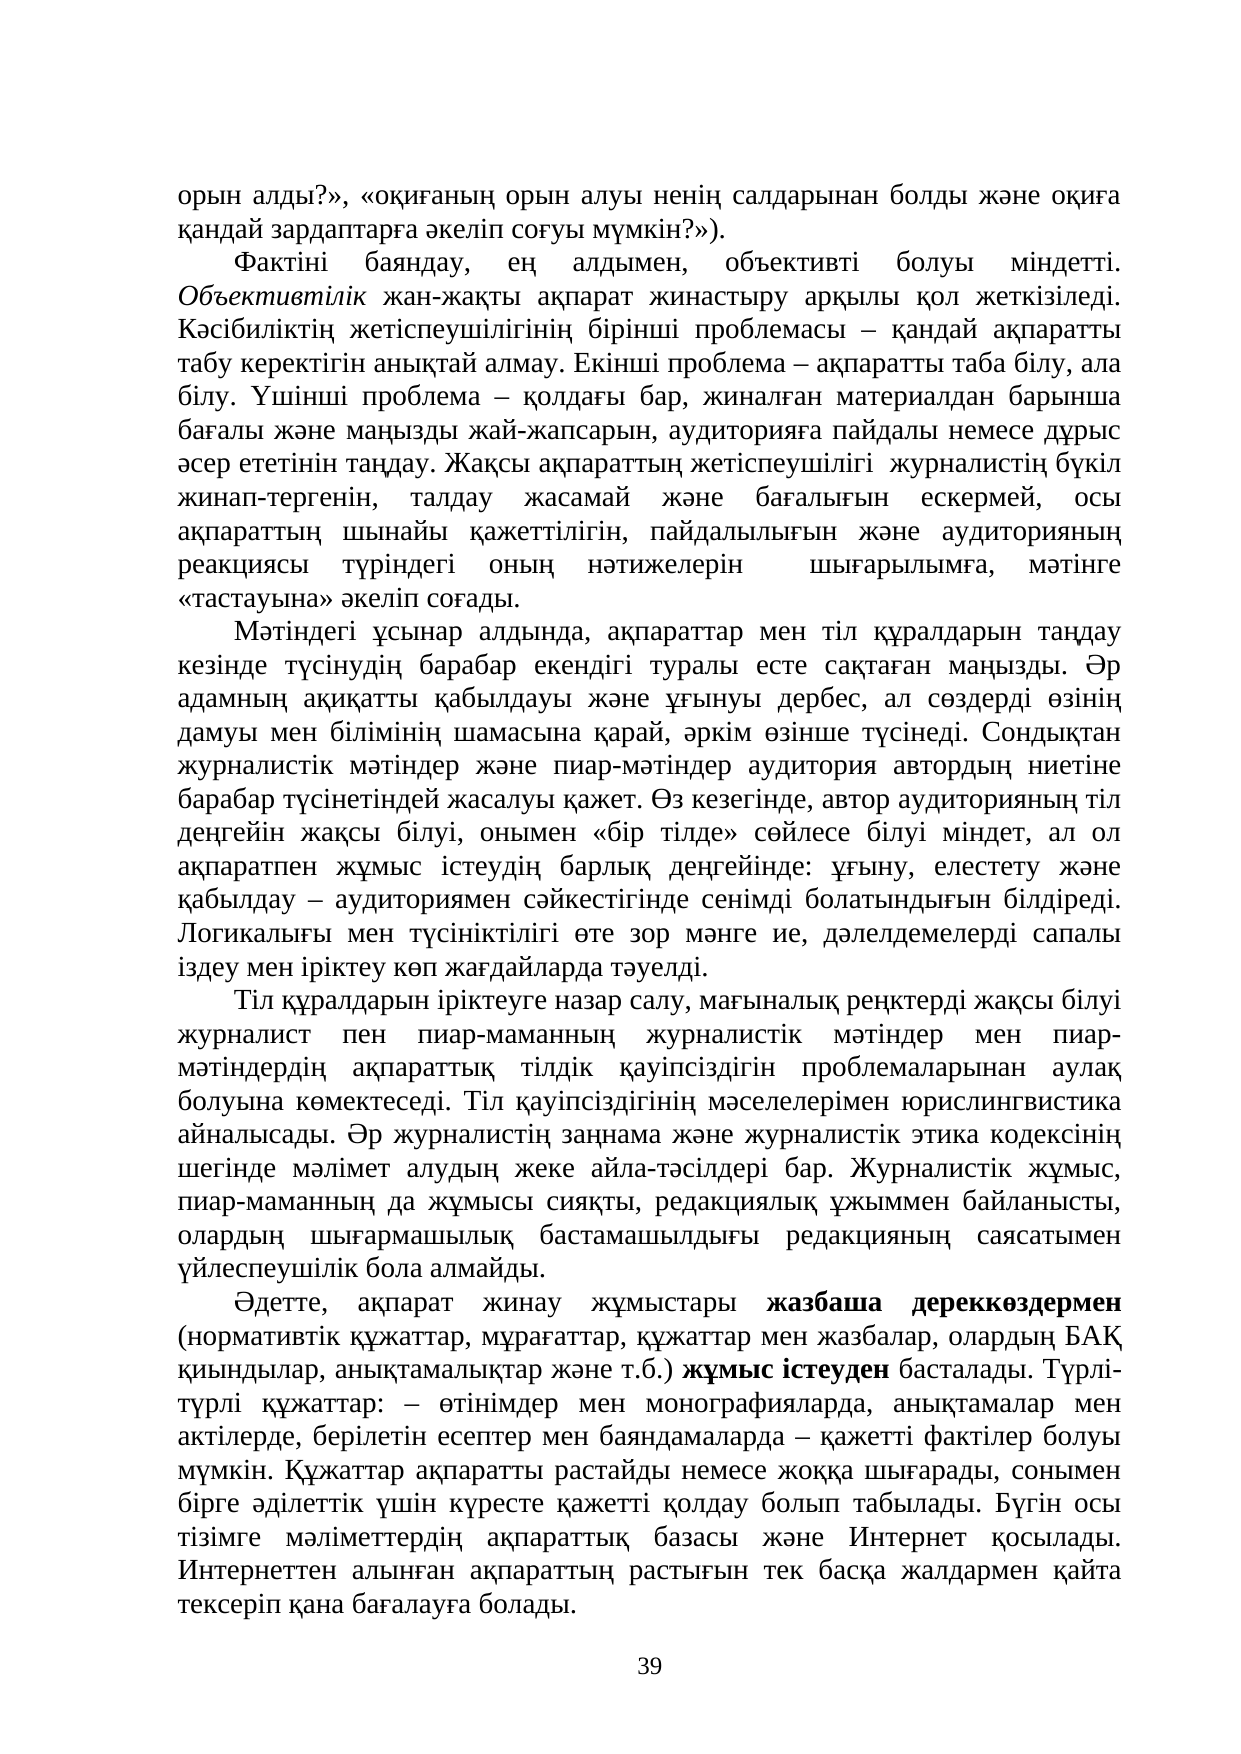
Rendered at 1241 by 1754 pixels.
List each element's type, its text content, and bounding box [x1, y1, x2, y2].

text Әдетте, ақпарат жинау жұмыстары жазбаша дереккөздермен (нормативтік құжаттар, мұрағаттар, құжаттар мен жазбалар, олардың БАҚ қиындылар, анықтамалықтар және т.б.) жұмыс істеуден басталады. Түрлі-түрлі құжаттар: – өтінімдер мен монографияларда, анықтамалар мен актілерде, берілетін есептер мен баяндамаларда – қажетті фактілер болуы мүмкін. Құжаттар ақпаратты растайды немесе жоққа шығарады, сонымен бірге әділеттік үшін күресте қажетті қолдау болып табылады. Бүгін осы тізімге мәліметтердің ақпараттық базасы және Интернет қосылады. Интернеттен алынған ақпараттың растығын тек басқа жалдармен қайта тексеріп қана бағалауға болады. [177, 1284, 1122, 1619]
text Фактіні баяндау, ең алдымен, объективті болуы міндетті. Объективтілік жан-жақты ақпарат жинастыру арқылы қол жеткізіледі. Кәсібиліктің жетіспеушілігінің бірінші проблемасы – қандай ақпаратты табу керектігін анықтай алмау. Екінші проблема – ақпаратты таба білу, ала білу. Үшінші проблема – қолдағы бар, жиналған материалдан барынша бағалы және маңызды жай-жапсарын, аудиторияға пайдалы немесе дұрыс әсер ететінін таңдау. Жақсы ақпараттың жетіспеушілігі журналистің бүкіл жинап-тергенін, талдау жасамай және бағалығын ескермей, осы ақпараттың шынайы қажеттілігін, пайдалылығын және аудиторияның реакциясы түріндегі оның нәтижелерін шығарылымға, мәтінге «тастауына» әкеліп соғады. [177, 244, 1122, 613]
text Мәтіндегі ұсынар алдында, ақпараттар мен тіл құралдарын таңдау кезінде түсінудің барабар екендігі туралы есте сақтаған маңызды. Әр адамның ақиқатты қабылдауы және ұғынуы дербес, ал сөздерді өзінің дамуы мен білімінің шамасына қарай, әркім өзінше түсінеді. Сондықтан журналистік мәтіндер және пиар-мәтіндер аудитория автордың ниетіне барабар түсінетіндей жасалуы қажет. Өз кезегінде, автор аудиторияның тіл деңгейін жақсы білуі, онымен «бір тілде» сөйлесе білуі міндет, ал ол ақпаратпен жұмыс істеудің барлық деңгейінде: ұғыну, елестету және қабылдау – аудиториямен сәйкестігінде сенімді болатындығын білдіреді. Логикалығы мен түсініктілігі өте зор мәнге ие, дәлелдемелерді сапалы іздеу мен іріктеу көп жағдайларда тәуелді. [177, 613, 1122, 982]
text Тіл құралдарын іріктеуге назар салу, мағыналық реңктерді жақсы білуі журналист пен пиар-маманның журналистік мәтіндер мен пиар-мәтіндердің ақпараттық тілдік қауіпсіздігін проблемаларынан аулақ болуына көмектеседі. Тіл қауіпсіздігінің мәселелерімен юрислингвистика айналысады. Әр журналистің заңнама және журналистік этика кодексінің шегінде мәлімет алудың жеке айла-тәсілдері бар. Журналистік жұмыс, пиар-маманның да жұмысы сияқты, редакциялық ұжыммен байланысты, олардың шығармашылық бастамашылдығы редакцияның саясатымен үйлеспеушілік бола алмайды. [177, 982, 1122, 1284]
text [177, 177, 1122, 244]
